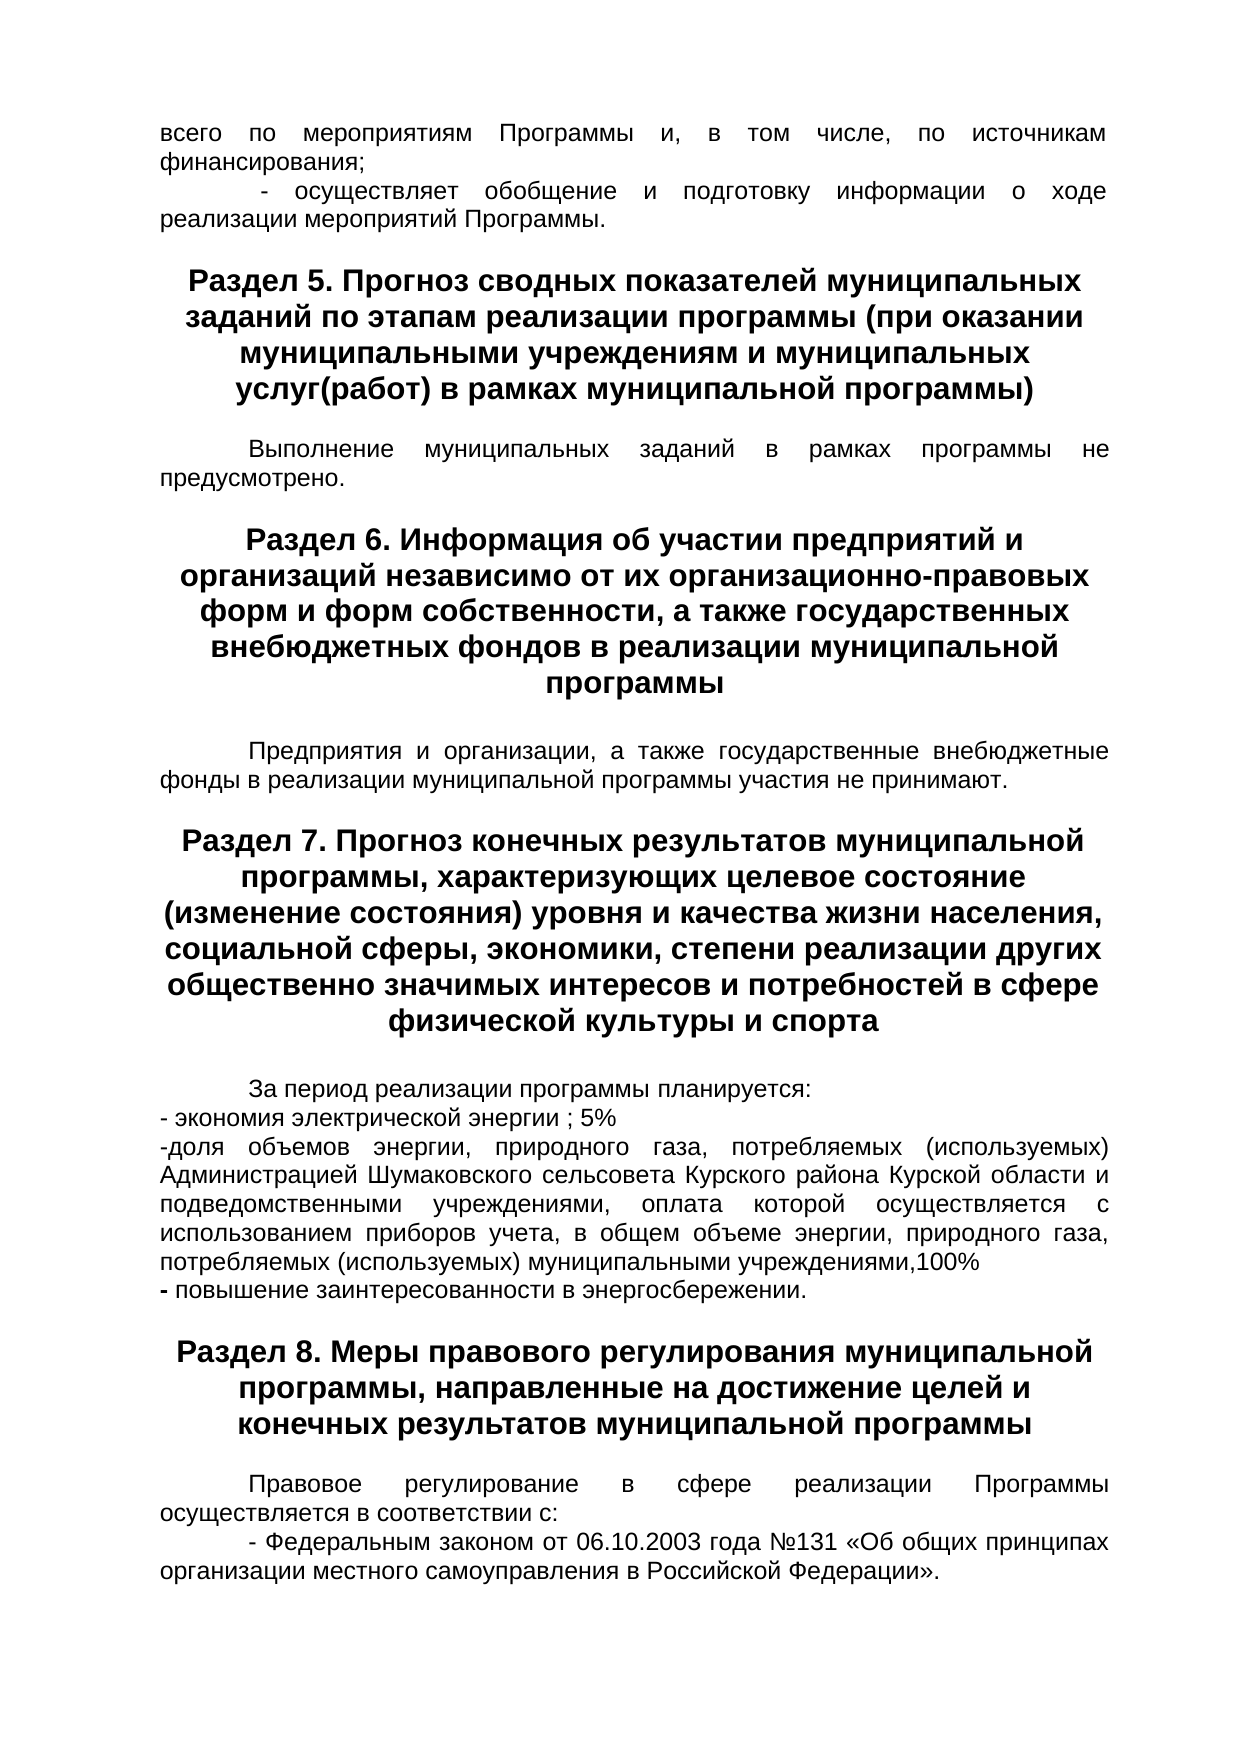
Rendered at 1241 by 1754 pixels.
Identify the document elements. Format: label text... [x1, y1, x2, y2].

text Предприятия и организации, а также государственные внебюджетные фонды в реализации муниципальной программы участия не принимают. [159, 736, 1110, 794]
text Раздел 6. Информация об участии предприятий и организаций независимо от их организационно-правовых форм и форм собственности, а также государственных внебюджетных фондов в реализации муниципальной программы [159, 521, 1110, 700]
text Раздел 8. Меры правового регулирования муниципальной программы, направленные на достижение целей и конечных результатов муниципальной программы [159, 1333, 1110, 1441]
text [159, 118, 1107, 176]
text Раздел 5. Прогноз сводных показателей муниципальных заданий по этапам реализации программы (при оказании муниципальными учреждениям и муниципальных услуг(работ) в рамках муниципальной программы) [159, 262, 1110, 406]
text Правовое регулирование в сфере реализации Программы осуществляется в соответствии с: [159, 1469, 1110, 1527]
title - повышение заинтересованности в энергосбережении. [159, 1275, 1110, 1304]
text Выполнение муниципальных заданий в рамках программы не предусмотрено. [159, 434, 1110, 492]
text За период реализации программы планируется: [159, 1074, 1110, 1103]
text - экономия электрической энергии ; 5% [159, 1103, 1110, 1132]
text Раздел 7. Прогноз конечных результатов муниципальной программы, характеризующих целевое состояние (изменение состояния) уровня и качества жизни населения, социальной сферы, экономики, степени реализации других общественно значимых интересов и потребностей в сфере физической культуры и спорта [159, 822, 1107, 1038]
text - осуществляет обобщение и подготовку информации о ходе реализации мероприятий Программы. [159, 176, 1107, 233]
text -доля объемов энергии, природного газа, потребляемых (используемых) Администрацией Шумаковского сельсовета Курского района Курской области и подведомственными учреждениями, оплата которой осуществляется с использованием приборов учета, в общем объеме энергии, природного газа, потребляемых (используемых) муниципальными учреждениями,100% [159, 1132, 1110, 1275]
text - Федеральным законом от 06.10.2003 года №131 «Об общих принципах организации местного самоуправления в Российской Федерации». [159, 1527, 1110, 1584]
